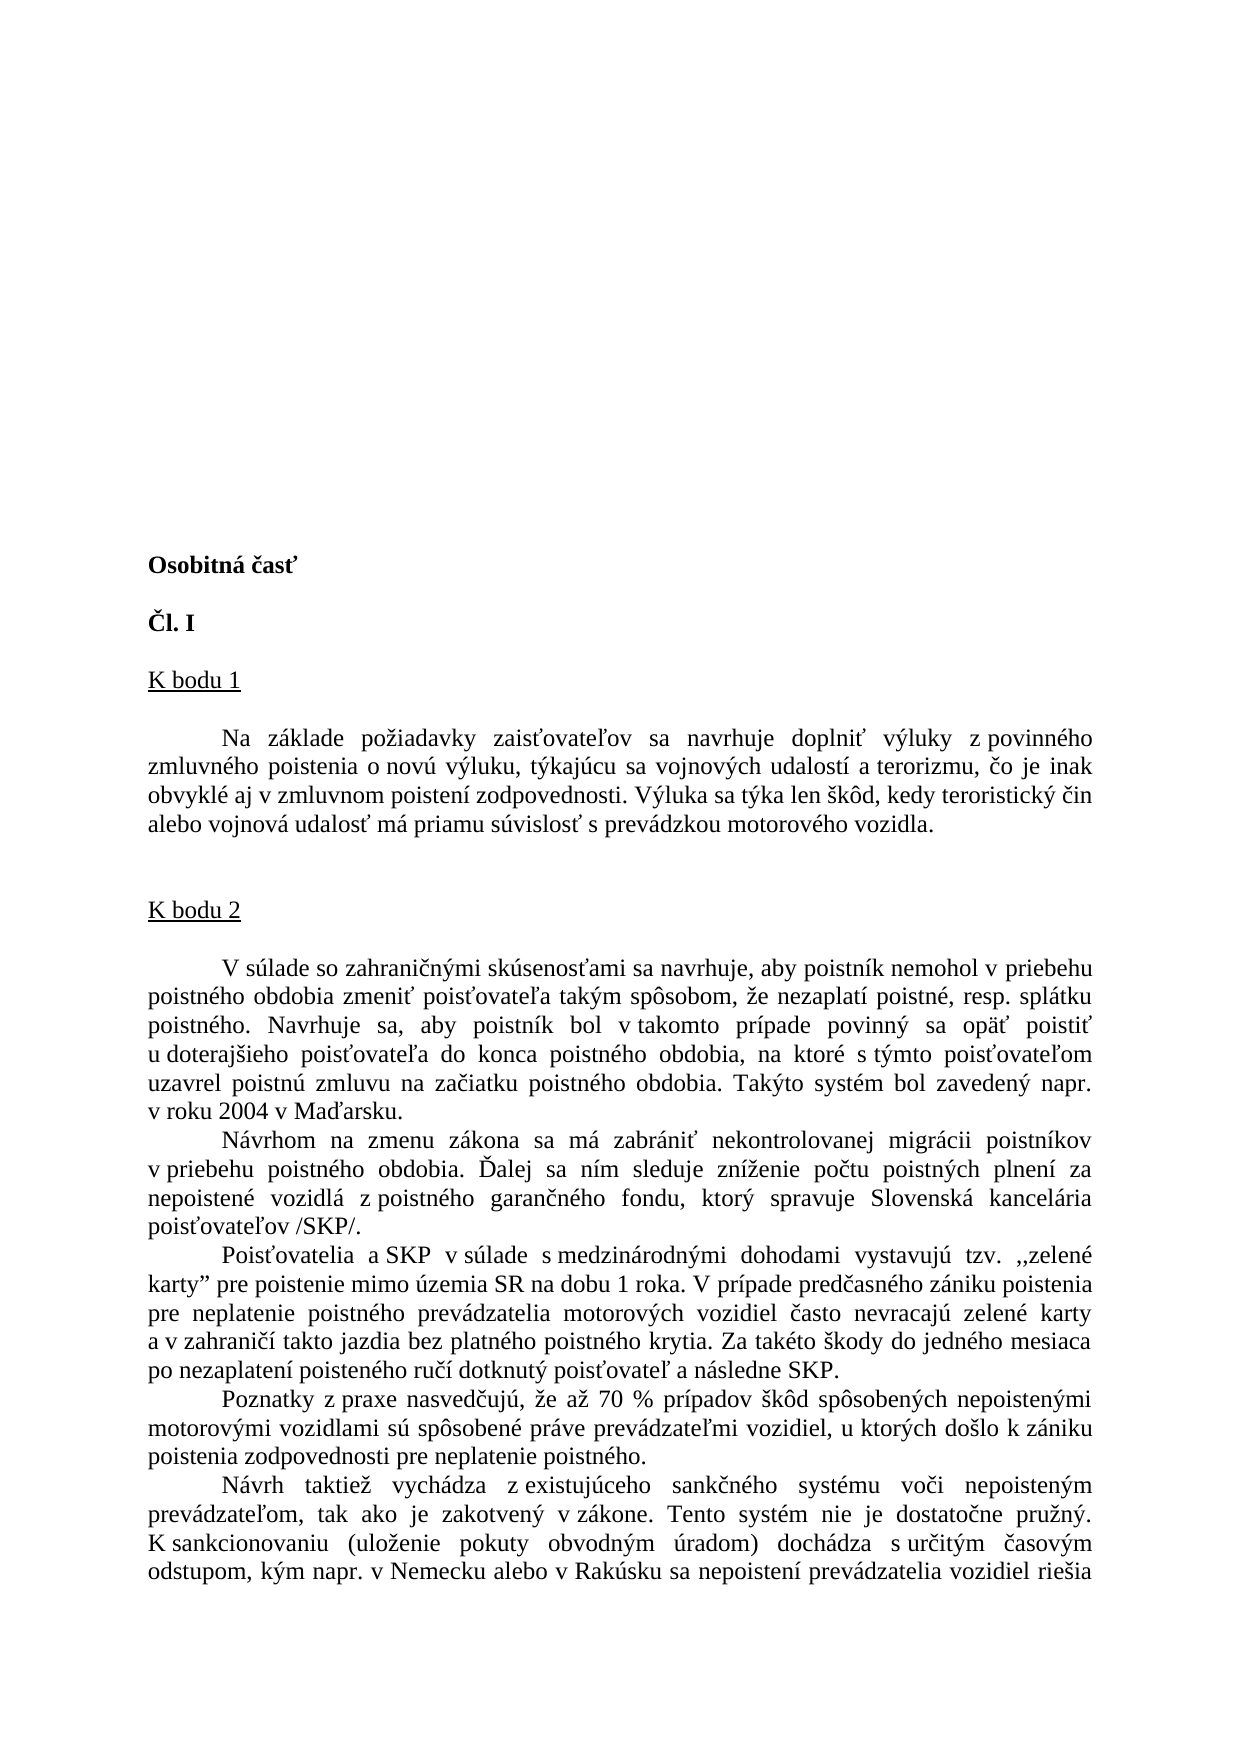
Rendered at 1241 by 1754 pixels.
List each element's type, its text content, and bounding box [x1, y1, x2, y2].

text Na základe požiadavky zaisťovateľov sa navrhuje doplniť výluky z povinného zmluvného poistenia o novú výluku, týkajúcu sa vojnových udalostí a terorizmu, čo je inak obvyklé aj v zmluvnom poistení zodpovednosti. Výluka sa týka len škôd, kedy teroristický čin alebo vojnová udalosť má priamu súvislosť s prevádzkou motorového vozidla. [148, 723, 1093, 838]
text V súlade so zahraničnými skúsenosťami sa navrhuje, aby poistník nemohol v priebehu poistného obdobia zmeniť poisťovateľa takým spôsobom, že nezaplatí poistné, resp. splátku poistného. Navrhuje sa, aby poistník bol v takomto prípade povinný sa opäť poistiť u doterajšieho poisťovateľa do konca poistného obdobia, na ktoré s týmto poisťovateľom uzavrel poistnú zmluvu na začiatku poistného obdobia. Takýto systém bol zavedený napr. v roku 2004 v Maďarsku. [148, 953, 1093, 1125]
text Čl. I [148, 608, 1093, 636]
text K bodu 1 [148, 665, 1093, 694]
text K bodu 2 [148, 895, 1093, 924]
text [148, 1470, 1093, 1585]
text Návrhom na zmenu zákona sa má zabrániť nekontrolovanej migrácii poistníkov v priebehu poistného obdobia. Ďalej sa ním sleduje zníženie počtu poistných plnení za nepoistené vozidlá z poistného garančného fondu, ktorý spravuje Slovenská kancelária poisťovateľov /SKP/. [148, 1125, 1093, 1240]
text Poznatky z praxe nasvedčujú, že až 70 % prípadov škôd spôsobených nepoistenými motorovými vozidlami sú spôsobené práve prevádzateľmi vozidiel, u ktorých došlo k zániku poistenia zodpovednosti pre neplatenie poistného. [148, 1384, 1093, 1470]
text Osobitná časť [148, 550, 1093, 579]
text Poisťovatelia a SKP v súlade s medzinárodnými dohodami vystavujú tzv. ,,zelené karty” pre poistenie mimo územia SR na dobu 1 roka. V prípade predčasného zániku poistenia pre neplatenie poistného prevádzatelia motorových vozidiel často nevracajú zelené karty a v zahraničí takto jazdia bez platného poistného krytia. Za takéto škody do jedného mesiaca po nezaplatení poisteného ručí dotknutý poisťovateľ a následne SKP. [148, 1240, 1093, 1384]
